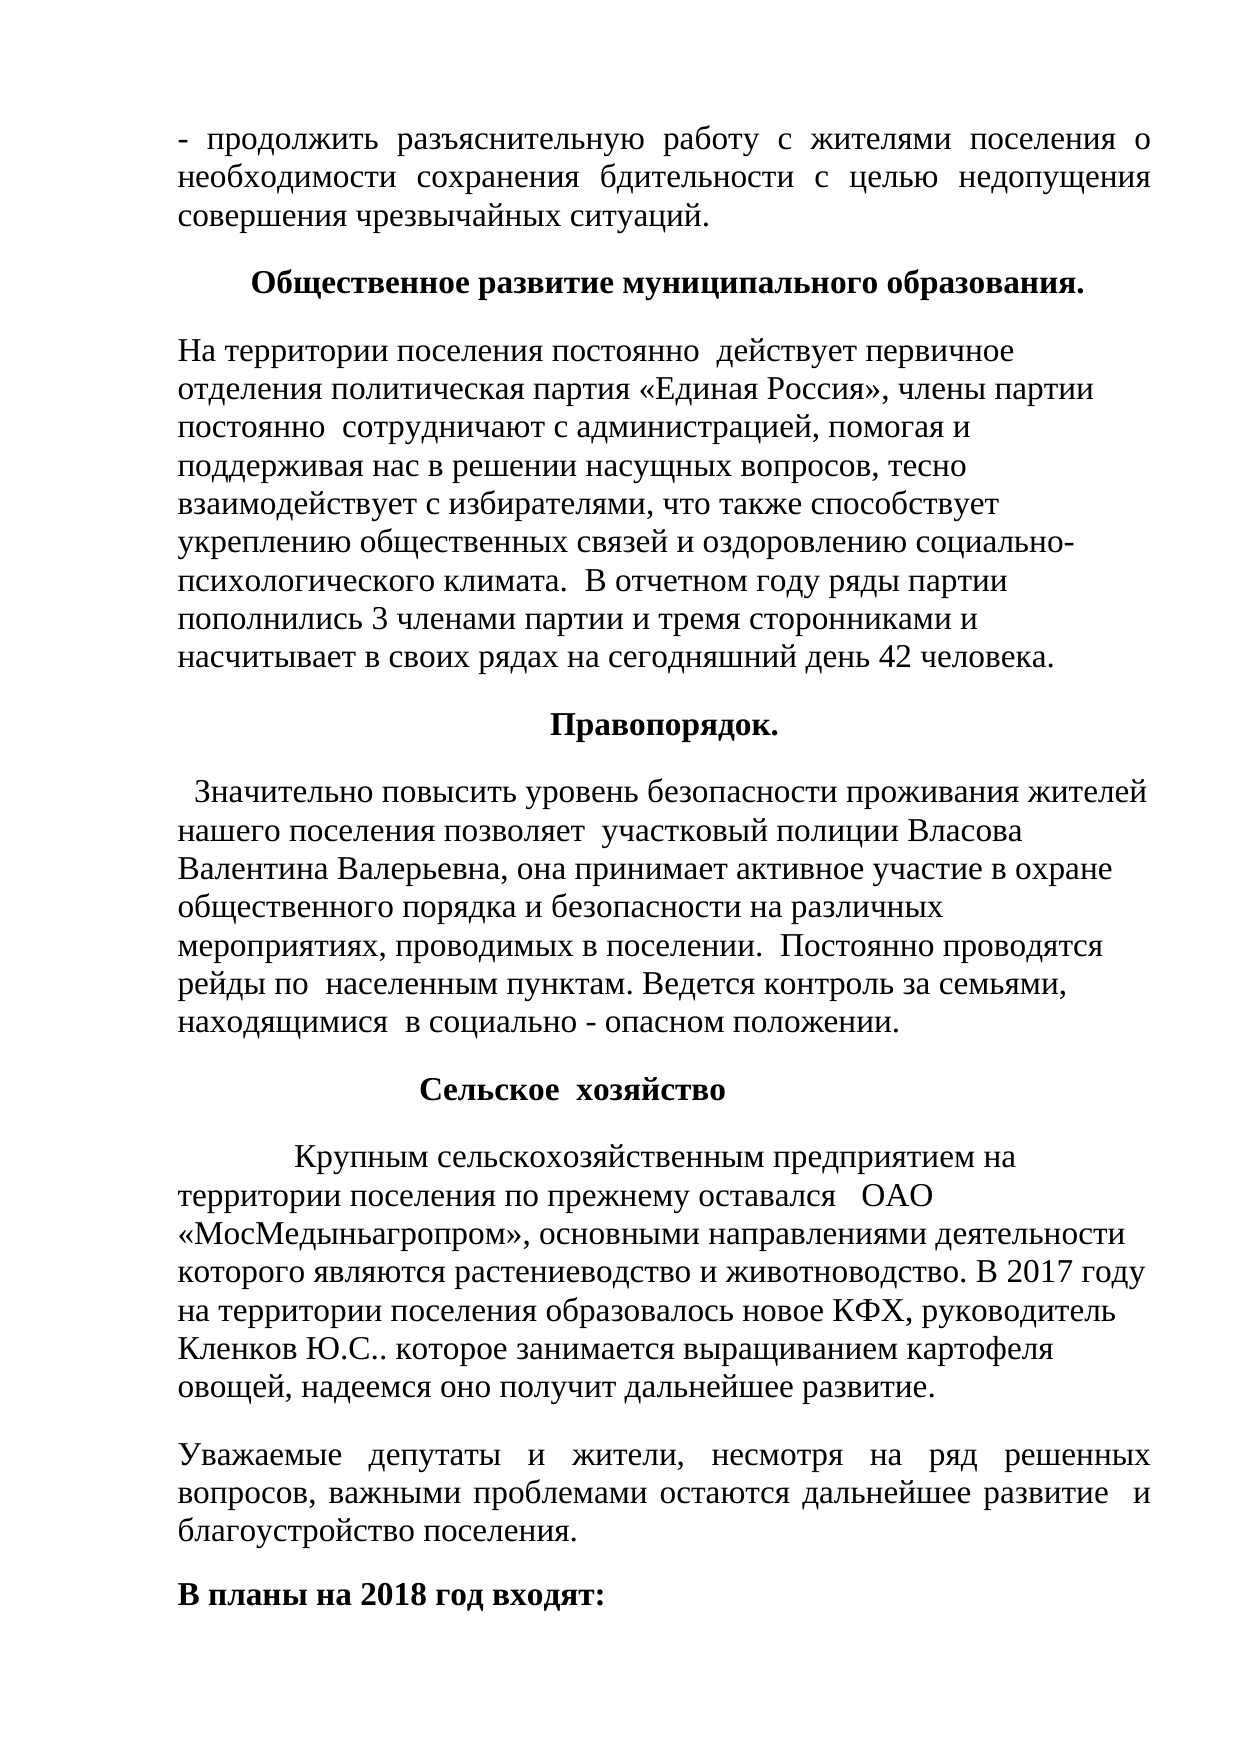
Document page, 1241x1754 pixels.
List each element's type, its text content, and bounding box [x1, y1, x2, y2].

text Значительно повысить уровень безопасности проживания жителей нашего поселения позволяет участковый полиции Власова Валентина Валерьевна, она принимает активное участие в охране общественного порядка и безопасности на различных мероприятиях, проводимых в поселении. Постоянно проводятся рейды по населенным пунктам. Ведется контроль за семьями, находящимися в социально - опасном положении. [177, 771, 1152, 1040]
text Сельское хозяйство [177, 1069, 1152, 1107]
text Уважаемые депутаты и жители, несмотря на ряд решенных вопросов, важными проблемами остаются дальнейшее развитие и благоустройство поселения. [177, 1434, 1152, 1549]
text В планы на 2018 год входят: [177, 1574, 1152, 1612]
text Общественное развитие муниципального образования. [177, 262, 1152, 301]
text На территории поселения постоянно действует первичное отделения политическая партия «Единая Россия», члены партии постоянно сотрудничают с администрацией, помогая и поддерживая нас в решении насущных вопросов, тесно взаимодействует с избирателями, что также способствует укреплению общественных связей и оздоровлению социально-психологического климата. В отчетном году ряды партии пополнились 3 членами партии и тремя сторонниками и насчитывает в своих рядах на сегодняшний день 42 человека. [177, 330, 1152, 675]
text - продолжить разъяснительную работу с жителями поселения о необходимости сохранения бдительности с целью недопущения совершения чрезвычайных ситуаций. [177, 118, 1152, 233]
text Правопорядок. [177, 704, 1152, 742]
text Крупным сельскохозяйственным предприятием на территории поселения по прежнему оставался ОАО «МосМедыньагропром», основными направлениями деятельности которого являются растениеводство и животноводство. В 2017 году на территории поселения образовалось новое КФХ, руководитель Кленков Ю.С.. которое занимается выращиванием картофеля овощей, надеемся оно получит дальнейшее развитие. [177, 1136, 1152, 1405]
